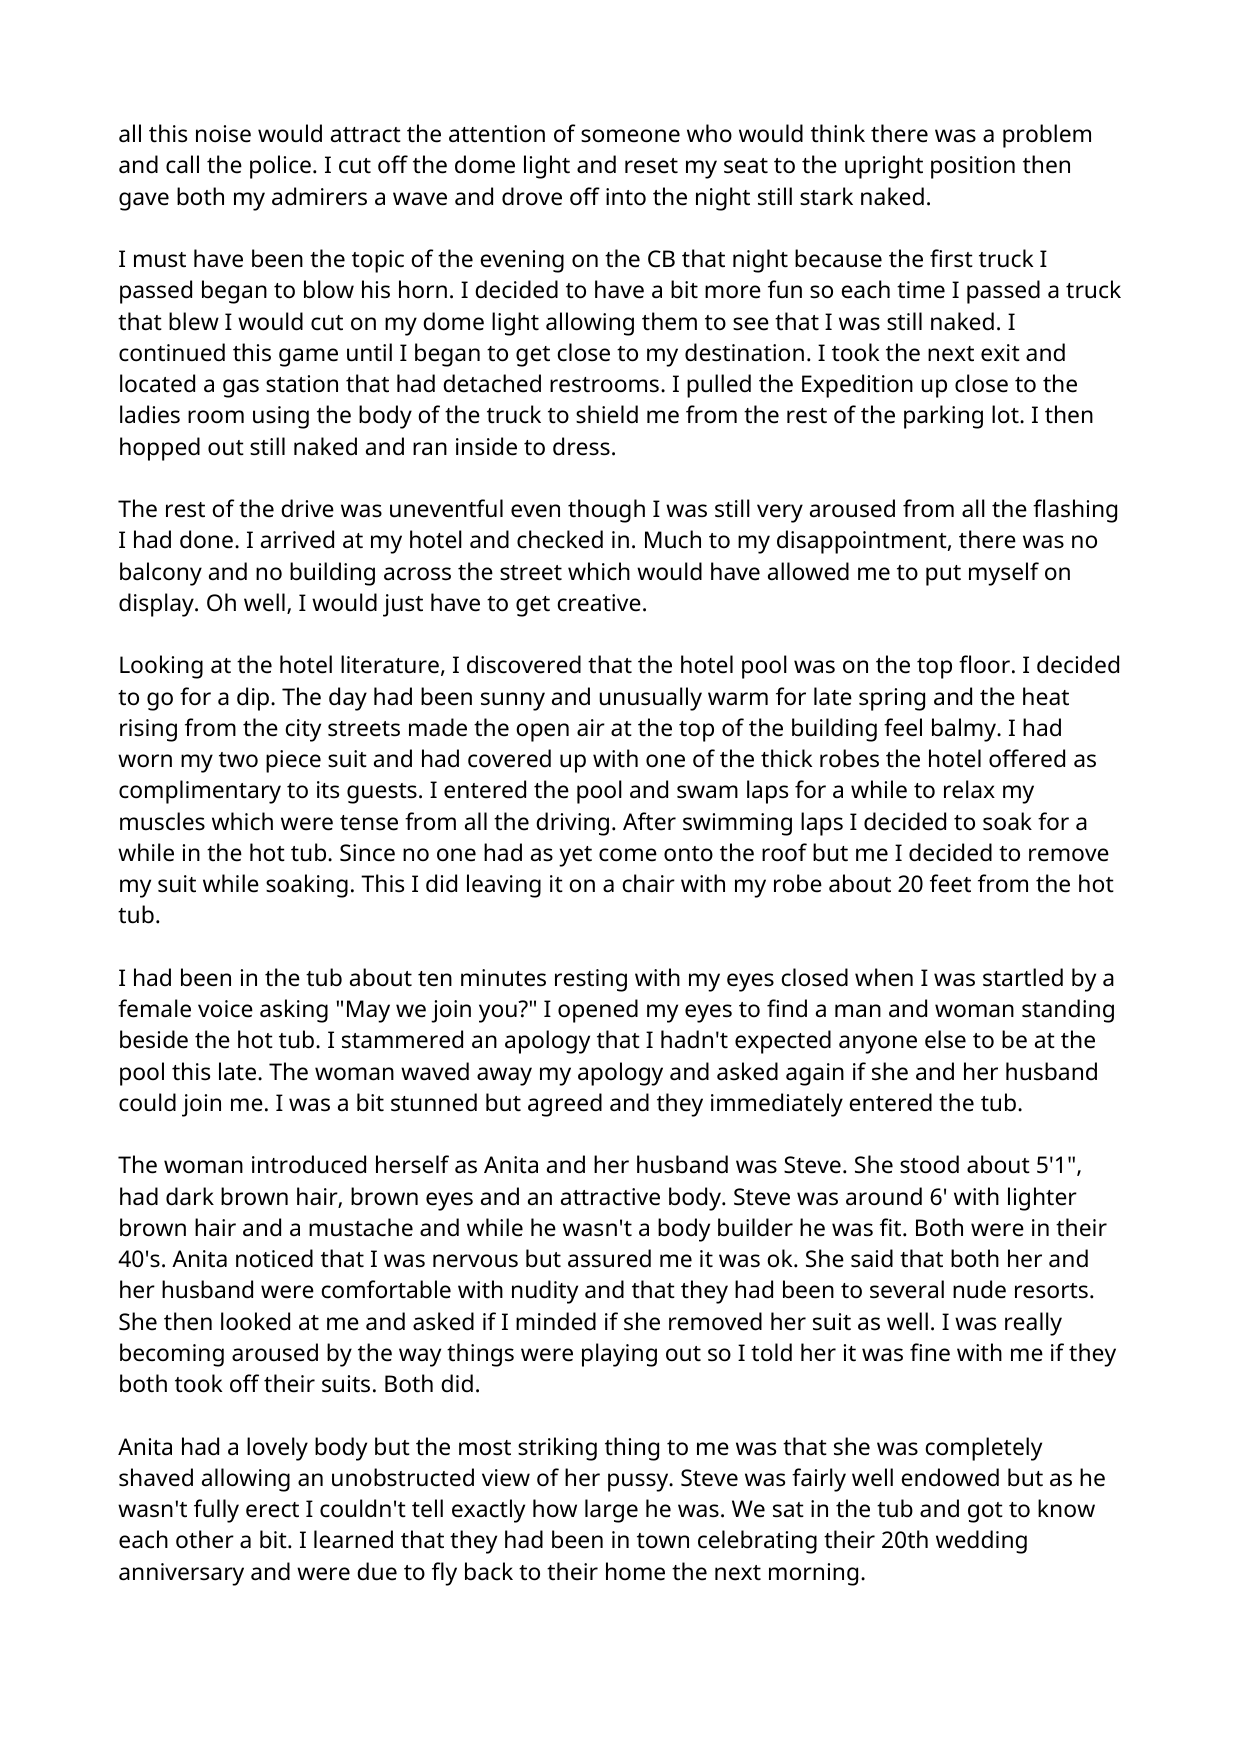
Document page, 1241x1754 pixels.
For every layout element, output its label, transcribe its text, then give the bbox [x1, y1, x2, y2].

text I must have been the topic of the evening on the CB that night because the first truck I passed began to blow his horn. I decided to have a bit more fun so each time I passed a truck that blew I would cut on my dome light allowing them to see that I was still naked. I continued this game until I began to get close to my destination. I took the next exit and located a gas station that had detached restrooms. I pulled the Expedition up close to the ladies room using the body of the truck to shield me from the rest of the parking lot. I then hopped out still naked and ran inside to dress. [118, 243, 1122, 462]
text I had been in the tub about ten minutes resting with my eyes closed when I was startled by a female voice asking "May we join you?" I opened my eyes to find a man and woman standing beside the hot tub. I stammered an apology that I hadn't expected anyone else to be at the pool this late. The woman waved away my apology and asked again if she and her husband could join me. I was a bit stunned but agreed and they immediately entered the tub. [118, 962, 1122, 1118]
text The rest of the drive was uneventful even though I was still very aroused from all the flashing I had done. I arrived at my hotel and checked in. Much to my disappointment, there was no balcony and no building across the street which would have allowed me to put myself on display. Oh well, I would just have to get creative. [118, 493, 1122, 618]
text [118, 118, 1122, 212]
text The woman introduced herself as Anita and her husband was Steve. She stood about 5'1", had dark brown hair, brown eyes and an attractive body. Steve was around 6' with lighter brown hair and a mustache and while he wasn't a body builder he was fit. Both were in their 40's. Anita noticed that I was nervous but assured me it was ok. She said that both her and her husband were comfortable with nudity and that they had been to several nude resorts. She then looked at me and asked if I minded if she removed her suit as well. I was really becoming aroused by the way things were playing out so I told her it was fine with me if they both took off their suits. Both did. [118, 1149, 1122, 1399]
text Looking at the hotel literature, I discovered that the hotel pool was on the top floor. I decided to go for a dip. The day had been sunny and unusually warm for late spring and the heat rising from the city streets made the open air at the top of the building feel balmy. I had worn my two piece suit and had covered up with one of the thick robes the hotel offered as complimentary to its guests. I entered the pool and swam laps for a while to relax my muscles which were tense from all the driving. After swimming laps I decided to soak for a while in the hot tub. Since no one had as yet come onto the roof but me I decided to remove my suit while soaking. This I did leaving it on a chair with my robe about 20 feet from the hot tub. [118, 649, 1122, 931]
text Anita had a lovely body but the most striking thing to me was that she was completely shaved allowing an unobstructed view of her pussy. Steve was fairly well endowed but as he wasn't fully erect I couldn't tell exactly how large he was. We sat in the tub and got to know each other a bit. I learned that they had been in town celebrating their 20th wedding anniversary and were due to fly back to their home the next morning. [118, 1431, 1122, 1587]
